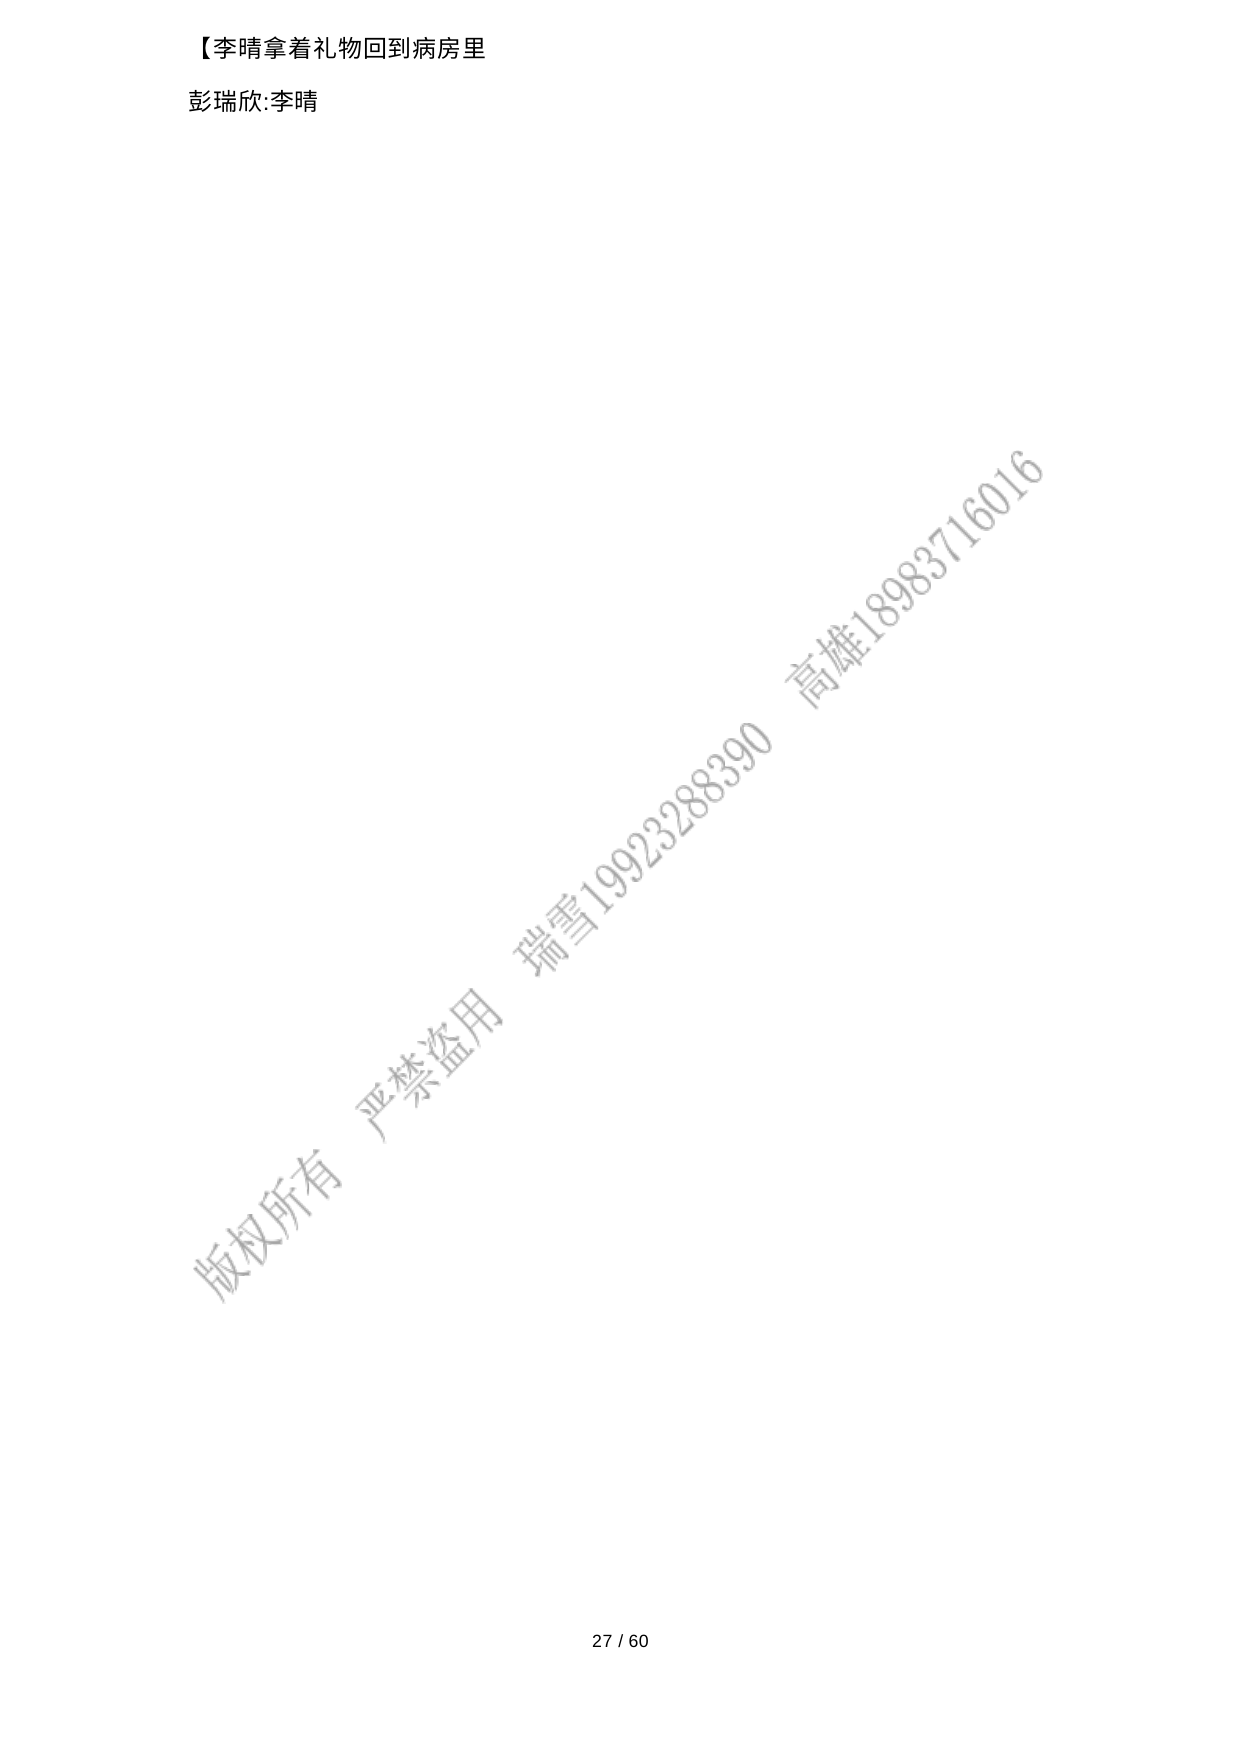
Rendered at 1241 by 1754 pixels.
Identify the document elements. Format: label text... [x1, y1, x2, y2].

text 彭瑞欣:李晴 [188, 86, 1054, 120]
picture [354, 988, 504, 1144]
picture [512, 722, 772, 978]
picture [193, 1149, 342, 1304]
text 【李晴拿着礼物回到病房里 [188, 42, 1054, 86]
picture [784, 450, 1043, 711]
